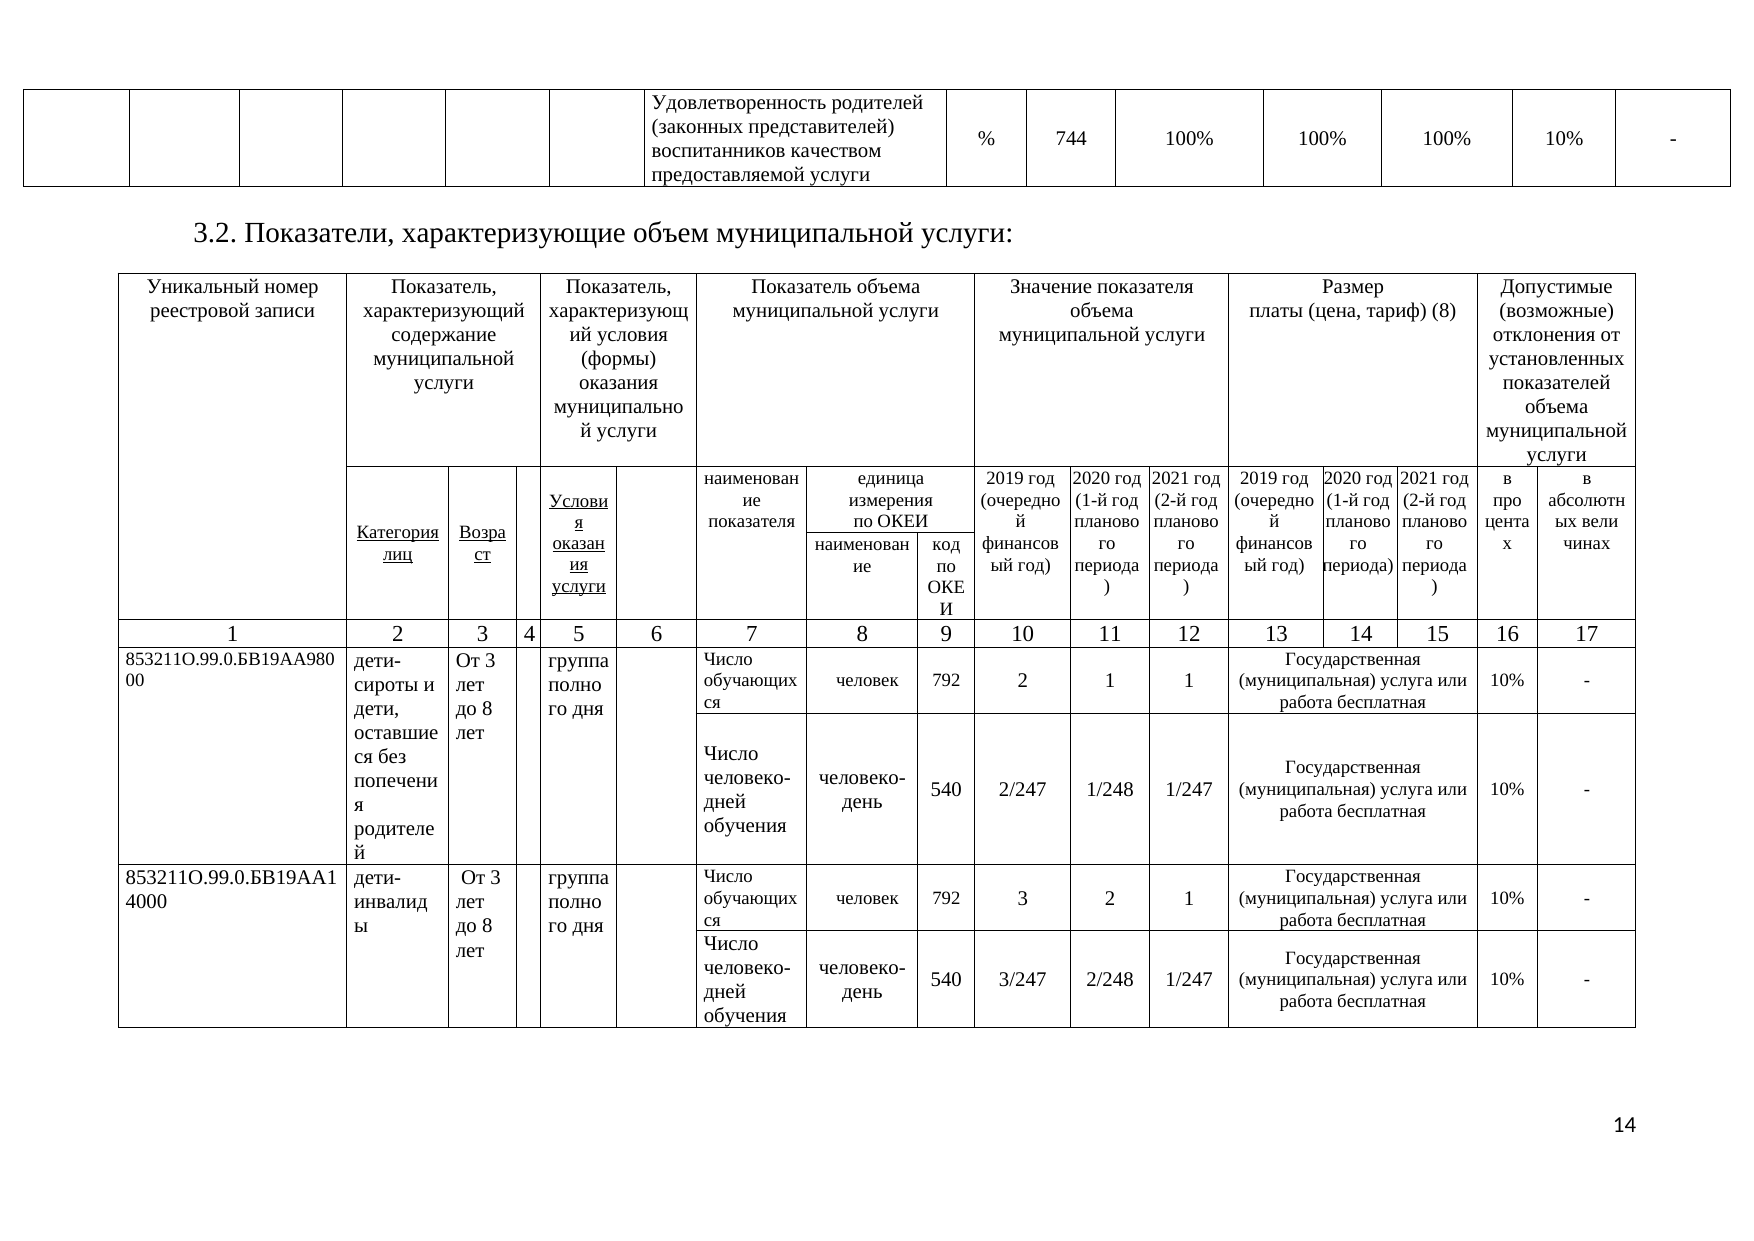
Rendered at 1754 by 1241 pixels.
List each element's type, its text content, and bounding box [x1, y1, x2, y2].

table_cell Государственная (муниципальная) услуга или работа бесплатная [1229, 865, 1477, 930]
table_cell Число человеко-дней обучения [697, 931, 806, 1027]
table_cell 540 [918, 714, 974, 864]
table_cell человек [807, 865, 917, 930]
table_cell 10% [1478, 714, 1537, 864]
table_cell - [1538, 648, 1635, 712]
table_cell 3 [975, 865, 1070, 930]
table_cell Число человеко-дней обучения [697, 714, 806, 864]
table_cell 10% [1478, 865, 1537, 930]
table_cell Удовлетворенность родителей (законных представителей) воспитанников качеством предоставляемой услуги [645, 90, 946, 186]
table_header Уникальный номер реестровой записи [119, 274, 346, 619]
table_cell человеко-день [807, 931, 917, 1027]
table_cell в абсолютных вели чинах [1538, 467, 1635, 619]
table_cell 540 [918, 931, 974, 1027]
table_cell 2 [347, 620, 448, 647]
table_cell 1 [1150, 865, 1228, 930]
table_cell 12 [1150, 620, 1228, 647]
table_cell 15 [1398, 620, 1477, 647]
table_cell 11 [1071, 620, 1149, 647]
table_cell 853211О.99.0.БВ19АА14000 [119, 865, 346, 1027]
table_cell в про центах [1478, 467, 1537, 619]
table_cell 16 [1478, 620, 1537, 647]
table_cell [617, 865, 696, 1027]
table_cell 3/247 [975, 931, 1070, 1027]
table_cell 1/247 [1150, 714, 1228, 864]
table_cell 6 [617, 620, 696, 647]
table_cell 744 [1027, 90, 1115, 186]
table_cell Государственная (муниципальная) услуга или работа бесплатная [1229, 714, 1477, 864]
table_header Показатель, характеризующий содержание муниципальной услуги [347, 274, 540, 466]
table_cell группа полного дня [541, 865, 616, 1027]
table_cell 14 [1324, 620, 1397, 647]
text 3.2. Показатели, характеризующие объем муниципальной услуги: [118, 215, 1636, 249]
table_cell 2020 год (1-й год планового периода) [1071, 467, 1149, 619]
table_cell 2021 год (2-й год планового периода) [1150, 467, 1228, 619]
table_cell код по ОКЕИ [918, 533, 974, 619]
table_cell [617, 467, 696, 619]
table_cell 10% [1478, 931, 1537, 1027]
table_cell Категория лиц [347, 467, 448, 619]
table_header Значение показателя объема муниципальной услуги [975, 274, 1228, 466]
table_cell [517, 865, 540, 1027]
table_cell 100% [1382, 90, 1512, 186]
table_cell 2/248 [1071, 931, 1149, 1027]
table_cell Число обучающихся [697, 648, 806, 712]
table_cell Число обучающихся [697, 865, 806, 930]
table_cell От 3 лет до 8 лет [449, 865, 516, 1027]
table_cell 5 [541, 620, 616, 647]
table_cell 100% [1116, 90, 1263, 186]
table_cell 1/248 [1071, 714, 1149, 864]
table_cell наименование показателя [697, 467, 806, 619]
table_cell 2019 год (очередной финансовый год) [975, 467, 1070, 619]
table_cell Возраст [449, 467, 516, 619]
table_cell - [1538, 931, 1635, 1027]
table_cell 13 [1229, 620, 1323, 647]
table_cell Государственная (муниципальная) услуга или работа бесплатная [1229, 648, 1477, 712]
table_cell человек [807, 648, 917, 712]
table_cell группа полного дня [541, 648, 616, 864]
table_cell 2021 год (2-й год планового периода) [1398, 467, 1477, 619]
table_cell [617, 648, 696, 864]
table_cell 7 [697, 620, 806, 647]
table_cell единица измерения по ОКЕИ [807, 467, 974, 532]
table_cell дети-сироты и дети, оставшиеся без попечения родителей [347, 648, 448, 864]
table_cell 2 [1071, 865, 1149, 930]
table_cell Условия оказания услуги [541, 467, 616, 619]
table_cell 2/247 [975, 714, 1070, 864]
table_cell - [1616, 90, 1730, 186]
table_header Размер платы (цена, тариф) (8) [1229, 274, 1477, 466]
table_cell 4 [517, 620, 540, 647]
table_cell 10% [1478, 648, 1537, 712]
table_cell 17 [1538, 620, 1635, 647]
table_cell Государственная (муниципальная) услуга или работа бесплатная [1229, 931, 1477, 1027]
table_cell 1 [1150, 648, 1228, 712]
table_cell 3 [449, 620, 516, 647]
table_cell наименование [807, 533, 917, 619]
table_cell 1 [119, 620, 346, 647]
table_cell - [1538, 714, 1635, 864]
table_cell 853211О.99.0.БВ19АА98000 [119, 648, 346, 864]
table_cell 2 [975, 648, 1070, 712]
table_cell 792 [918, 865, 974, 930]
table_cell дети-инвалиды [347, 865, 448, 1027]
table_cell 10 [975, 620, 1070, 647]
table_cell 1 [1071, 648, 1149, 712]
table_cell 8 [807, 620, 917, 647]
table_cell 2020 год (1-й год планового периода) [1324, 467, 1397, 619]
table_header Показатель объема муниципальной услуги [697, 274, 974, 466]
table_cell 1/247 [1150, 931, 1228, 1027]
table_cell [517, 648, 540, 864]
table_cell 100% [1264, 90, 1381, 186]
table_cell 2019 год (очередной финансовый год) [1229, 467, 1323, 619]
table_cell 792 [918, 648, 974, 712]
table_cell человеко-день [807, 714, 917, 864]
table_cell 9 [918, 620, 974, 647]
table_header Допустимые (возможные) отклонения от установленных показателей объема муниципальной услуги [1478, 274, 1635, 466]
table_cell - [1538, 865, 1635, 930]
table_header Показатель, характеризующий условия (формы) оказания муниципальной услуги [541, 274, 696, 466]
table_cell 10% [1513, 90, 1615, 186]
table_cell [517, 467, 540, 619]
table_cell % [947, 90, 1026, 186]
table_cell От 3 лет до 8 лет [449, 648, 516, 864]
